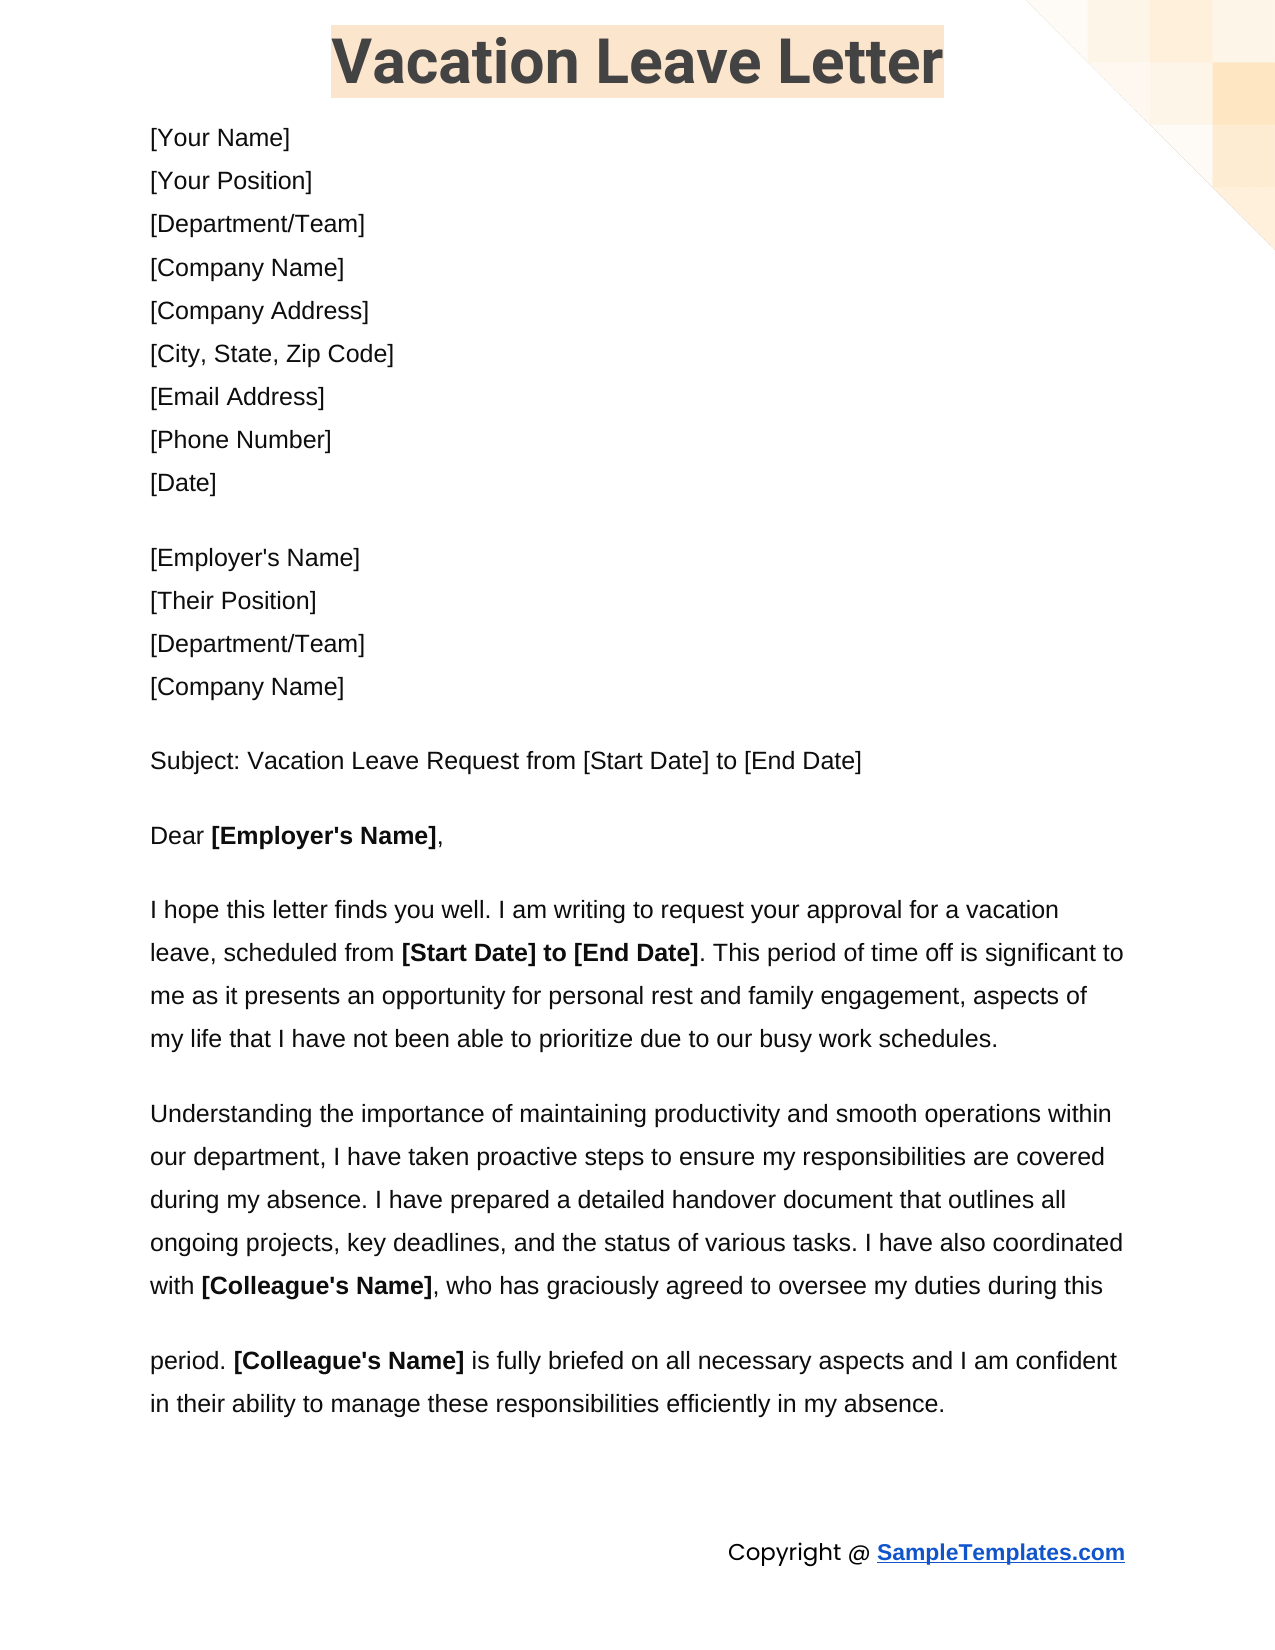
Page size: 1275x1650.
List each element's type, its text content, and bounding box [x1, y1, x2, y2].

text [Your Name] [Your Position] [Department/Team] [Company Name] [Company Address] [City, State, Zip Code] [Email Address] [Phone Number] [Date] [150, 123, 1125, 497]
text Subject: Vacation Leave Request from [Start Date] to [End Date] [150, 746, 1125, 775]
text Understanding the importance of maintaining productivity and smooth operations within our department, I have taken proactive steps to ensure my responsibilities are covered during my absence. I have prepared a detailed handover document that outlines all ongoing projects, key deadlines, and the status of various tasks. I have also coordinated with [Colleague's Name], who has graciously agreed to oversee my duties during this [150, 1099, 1125, 1300]
text I hope this letter finds you well. I am writing to request your approval for a vacation leave, scheduled from [Start Date] to [End Date]. This period of time off is significant to me as it presents an opportunity for personal rest and family engagement, aspects of my life that I have not been able to prioritize due to our busy work schedules. [150, 895, 1125, 1053]
text [Employer's Name] [Their Position] [Department/Team] [Company Name] [150, 543, 1125, 701]
picture [1025, 0, 1275, 250]
text Dear [Employer's Name], [150, 821, 1125, 849]
text period. [Colleague's Name] is fully briefed on all necessary aspects and I am confident in their ability to manage these responsibilities efficiently in my absence. [150, 1346, 1125, 1418]
